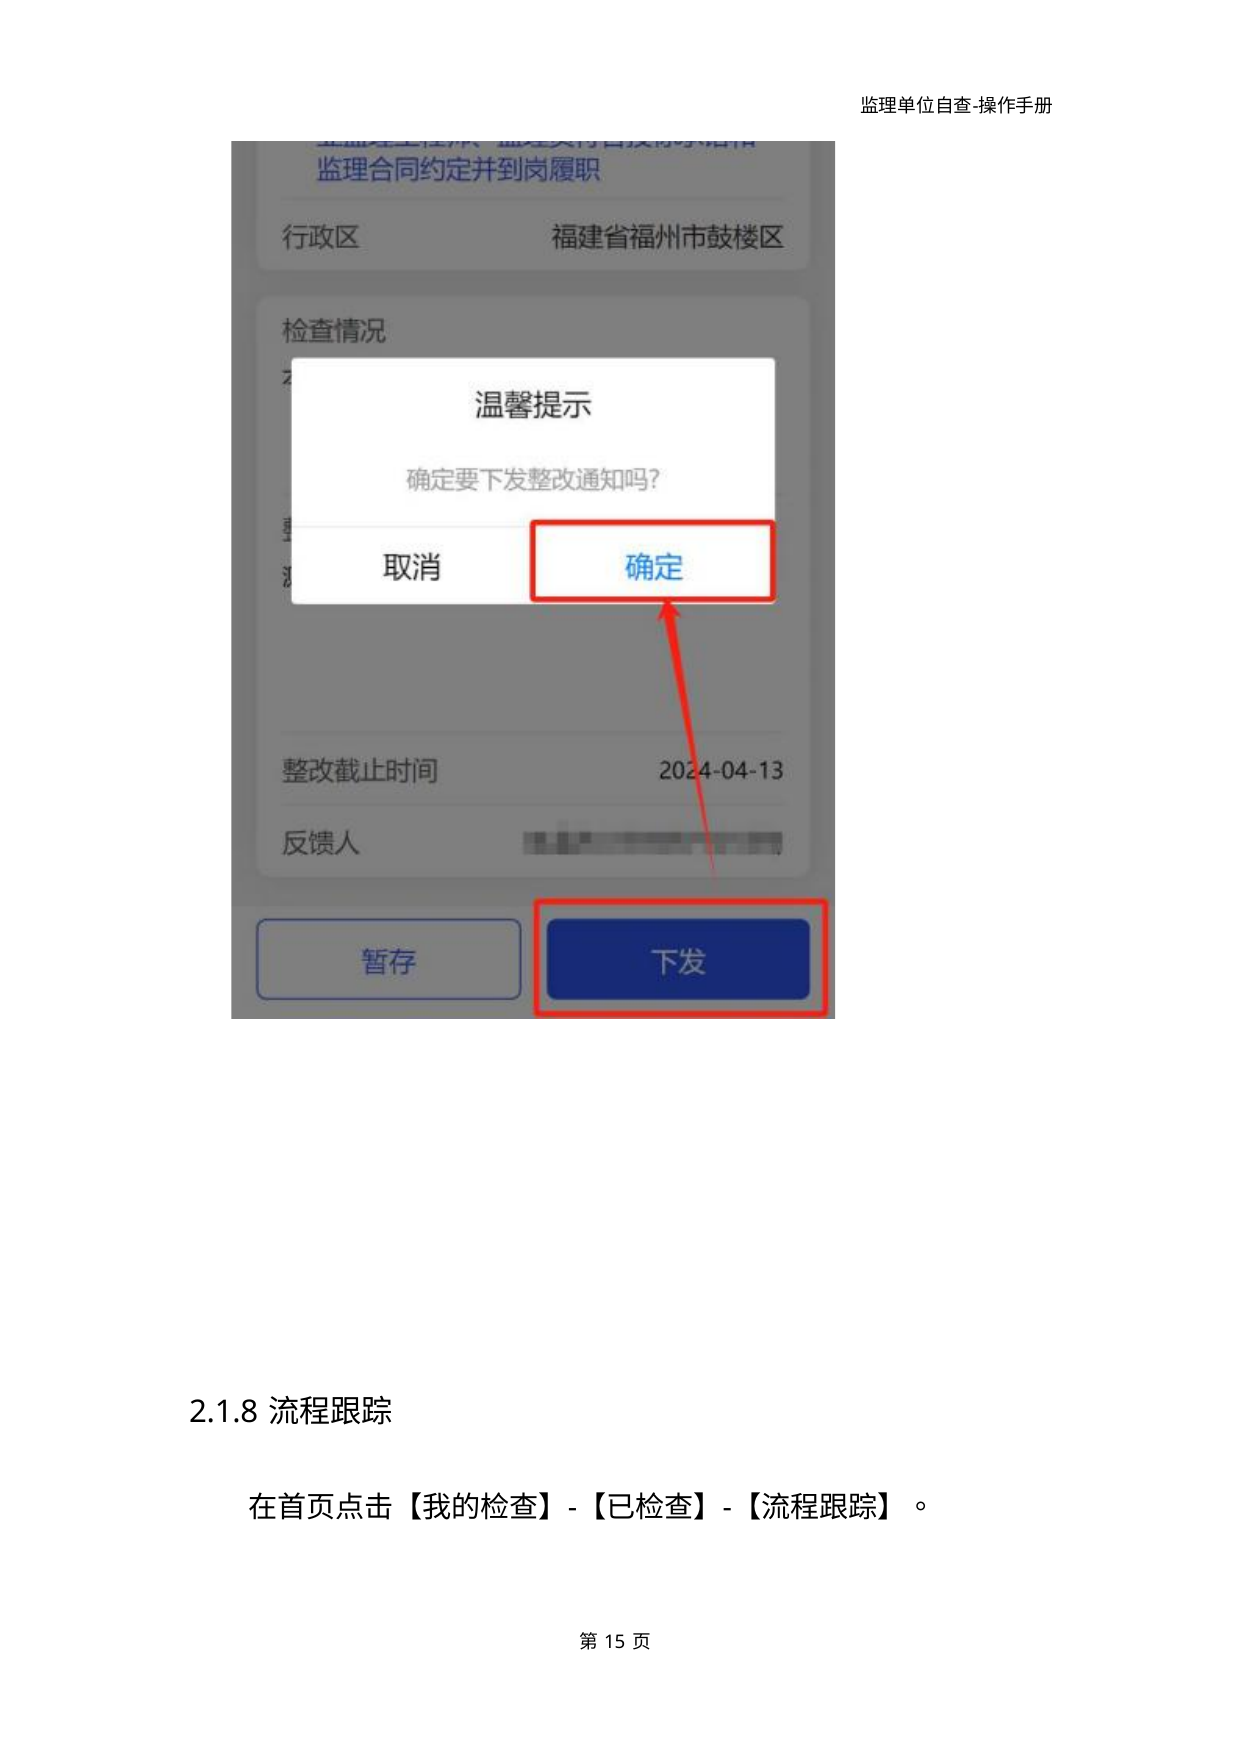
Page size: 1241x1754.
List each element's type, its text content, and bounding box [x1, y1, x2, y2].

picture [231, 141, 836, 1019]
text 监理单位自查-操作手册 [186, 96, 1053, 116]
text 2.1.8 流程跟踪 [189, 1392, 1054, 1431]
text 在首页点击【我的检查】-【已检查】-【流程跟踪】。 [248, 1489, 1054, 1525]
